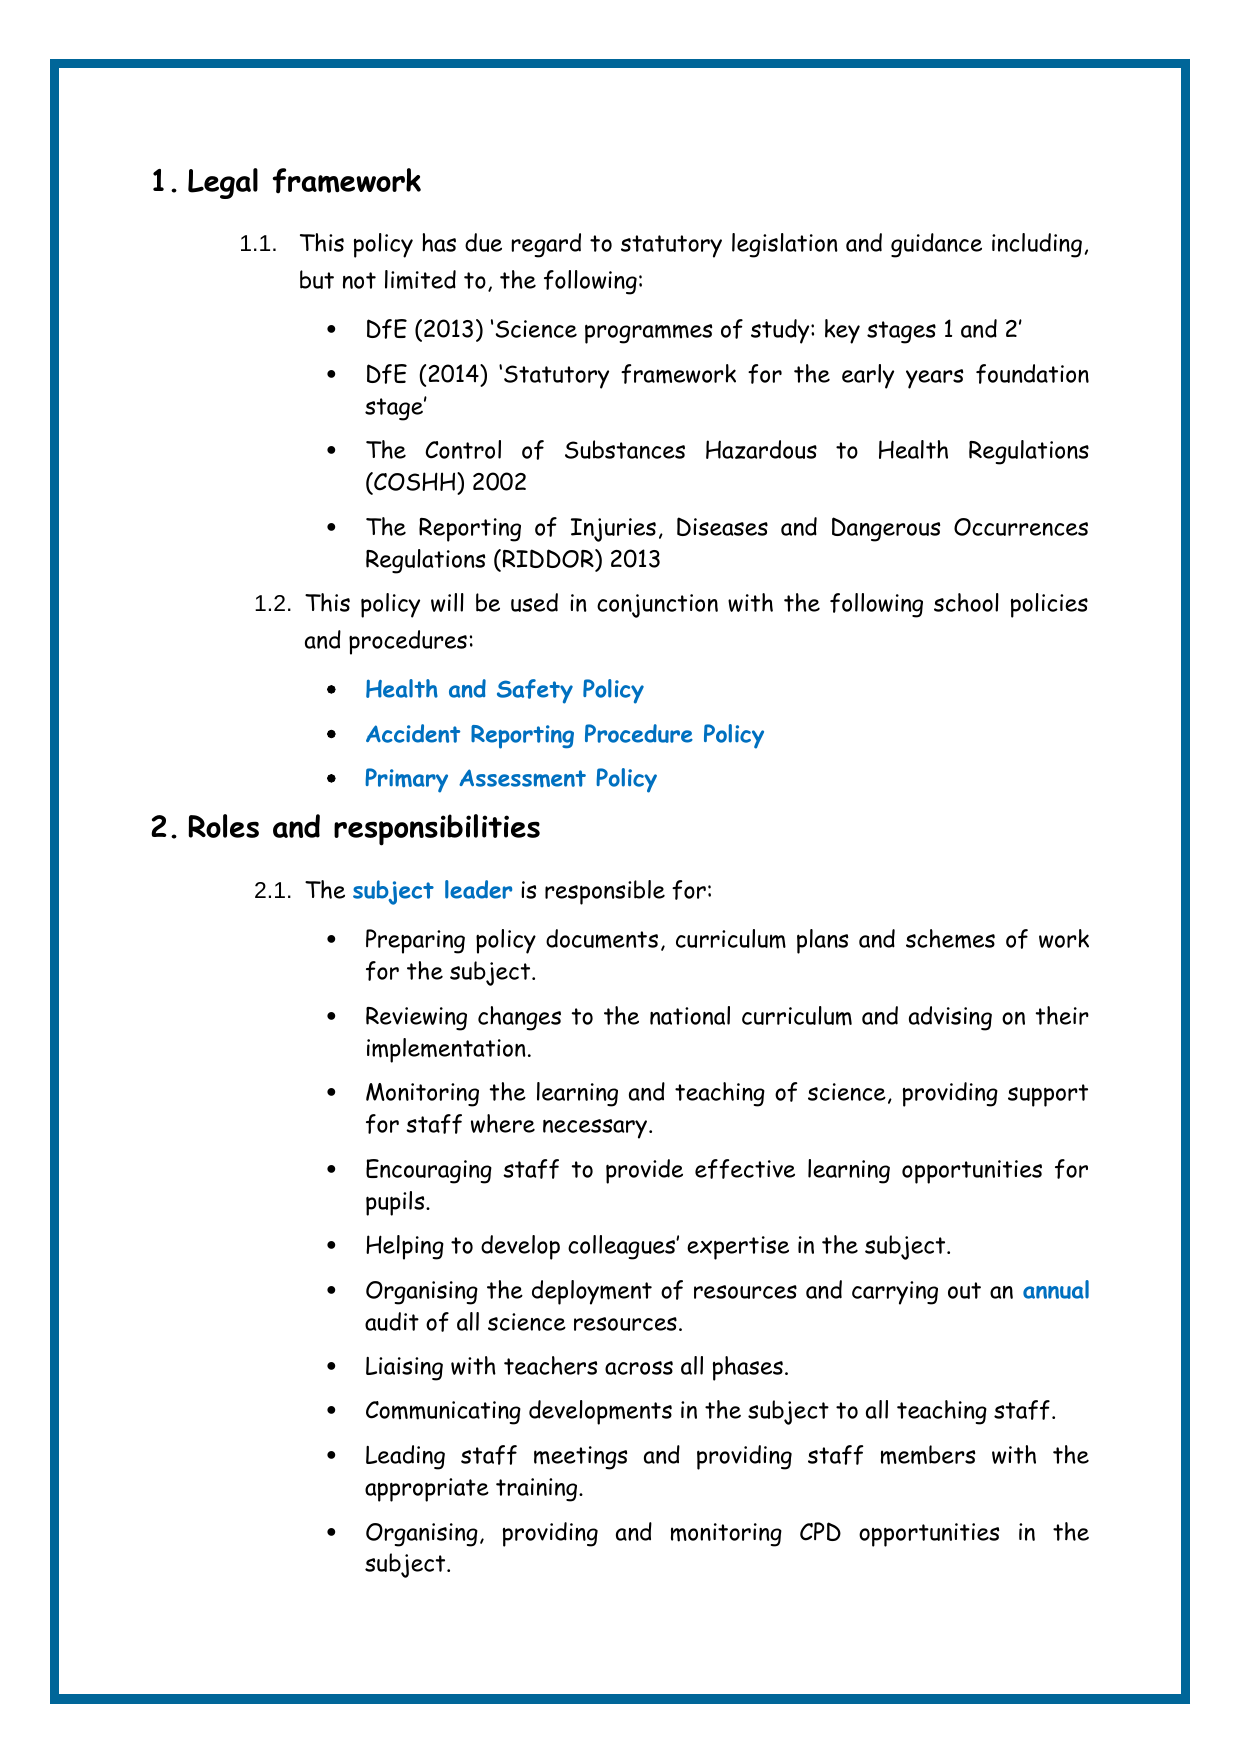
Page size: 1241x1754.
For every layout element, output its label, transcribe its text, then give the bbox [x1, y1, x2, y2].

text DfE (2014) ‘Statutory framework for the early years foundation stage’ [327, 357, 1090, 421]
text Reviewing changes to the national curriculum and advising on their implementation. [327, 999, 1090, 1063]
text This policy will be used in conjunction with the following school policies and procedures: [254, 586, 1090, 655]
text Helping to develop colleagues’ expertise in the subject. [327, 1228, 1090, 1260]
text Communicating developments in the subject to all teaching staff. [327, 1394, 1090, 1426]
text Health and Safety Policy [327, 672, 1090, 704]
text Organising, providing and monitoring CPD opportunities in the subject. [327, 1514, 1090, 1578]
text Primary Assessment Policy [327, 761, 1090, 793]
text Liaising with teachers across all phases. [327, 1349, 1090, 1381]
text The Control of Substances Hazardous to Health Regulations (COSHH) 2002 [327, 433, 1090, 497]
text Preparing policy documents, curriculum plans and schemes of work for the subject. [327, 922, 1090, 986]
text Accident Reporting Procedure Policy [327, 717, 1090, 749]
text Leading staff meetings and providing staff members with the appropriate training. [327, 1438, 1090, 1502]
text Encouraging staff to provide effective learning opportunities for pupils. [327, 1152, 1090, 1216]
text Monitoring the learning and teaching of science, providing support for staff where necessary. [327, 1075, 1090, 1139]
text The subject leader is responsible for: [254, 873, 1090, 905]
text DfE (2013) ‘Science programmes of study: key stages 1 and 2’ [327, 312, 1090, 344]
subtitle Roles and responsibilities [150, 806, 1090, 846]
subtitle Legal framework [150, 159, 1090, 199]
text The Reporting of Injuries, Diseases and Dangerous Occurrences Regulations (RIDDOR) 2013 [327, 510, 1090, 574]
text Organising the deployment of resources and carrying out an annual audit of all science resources. [327, 1273, 1090, 1337]
list This policy has due regard to statutory legislation and guidance including, but not limited to, the following: [239, 226, 1090, 295]
